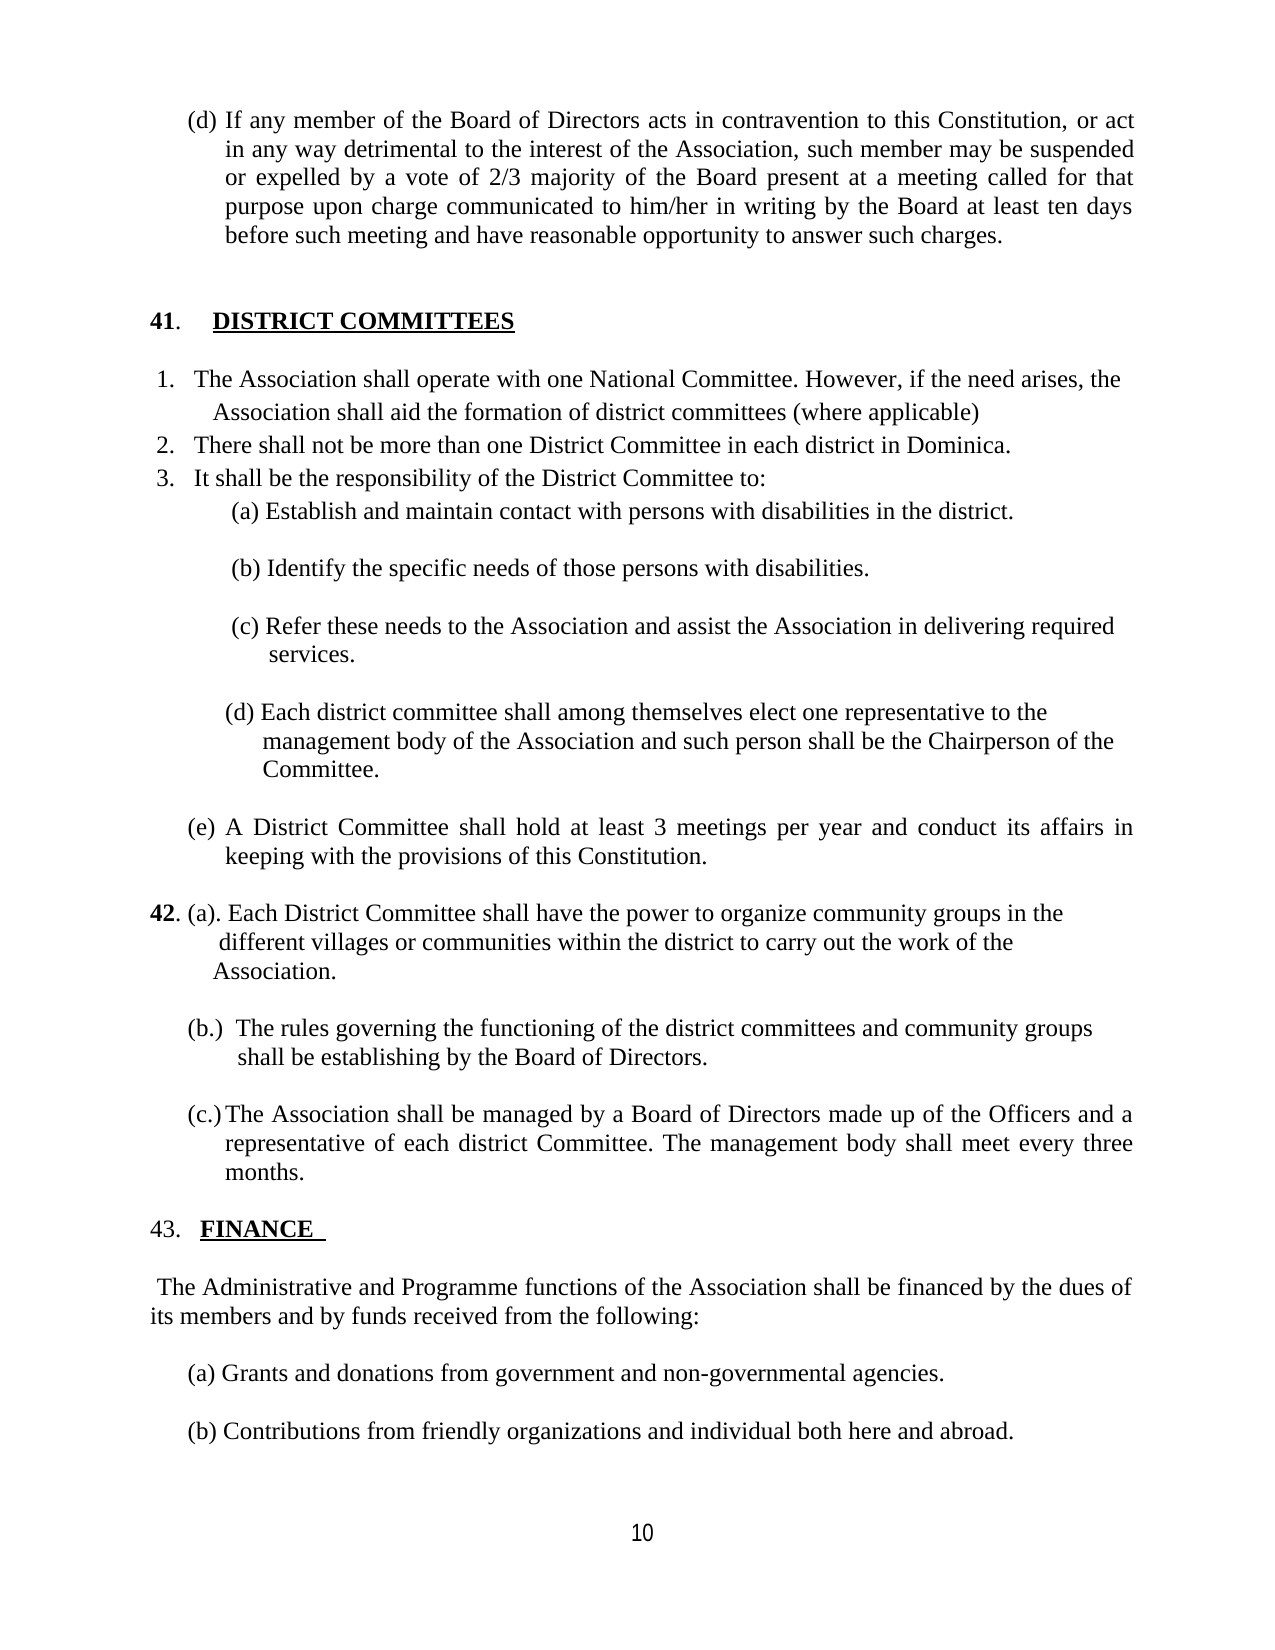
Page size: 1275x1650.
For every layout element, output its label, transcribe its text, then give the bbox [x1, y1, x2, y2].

list The Association shall operate with one National Committee. However, if the need arises, the [156, 364, 1134, 392]
text services. [150, 639, 1134, 668]
text shall be establishing by the Board of Directors. [150, 1042, 1134, 1071]
list The Association shall be managed by a Board of Directors made up of the Officers and a representative of each district Committee. The management body shall meet every three months. [187, 1099, 1134, 1186]
text management body of the Association and such person shall be the Chairperson of the [225, 726, 1134, 754]
text (a) Grants and donations from government and non-governmental agencies. [150, 1358, 1134, 1387]
text Committee. [225, 754, 1134, 783]
list A District Committee shall hold at least 3 meetings per year and conduct its affairs in keeping with the provisions of this Constitution. [187, 812, 1134, 869]
text 43. FINANCE [150, 1214, 1134, 1243]
text (b) Contributions from friendly organizations and individual both here and abroad. [150, 1416, 1134, 1444]
text different villages or communities within the district to carry out the work of the [150, 927, 1134, 956]
list If any member of the Board of Directors acts in contravention to this Constitution, or act in any way detrimental to the interest of the Association, such member may be suspended or expelled by a vote of 2/3 majority of the Board present at a meeting called for that purpose upon charge communicated to him/her in writing by the Board at least ten days before such meeting and have reasonable opportunity to answer such charges. [187, 105, 1134, 249]
text (b.) The rules governing the functioning of the district committees and community groups [150, 1013, 1134, 1042]
list There shall not be more than one District Committee in each district in Dominica. [156, 430, 1134, 458]
text (d) Each district committee shall among themselves elect one representative to the [225, 697, 1134, 726]
text 42. (a). Each District Committee shall have the power to organize community groups in the [150, 898, 1134, 927]
text (a) Establish and maintain contact with persons with disabilities in the district. [150, 496, 1134, 524]
text (b) Identify the specific needs of those persons with disabilities. [150, 553, 1134, 582]
list It shall be the responsibility of the District Committee to: [156, 463, 1134, 492]
text (c) Refer these needs to the Association and assist the Association in delivering required [150, 611, 1134, 639]
text Association. [150, 956, 1134, 984]
text 41. DISTRICT COMMITTEES [150, 306, 1134, 335]
list Association shall aid the formation of district committees (where applicable) [194, 397, 1134, 426]
text The Administrative and Programme functions of the Association shall be financed by the dues of its members and by funds received from the following: [150, 1272, 1134, 1329]
